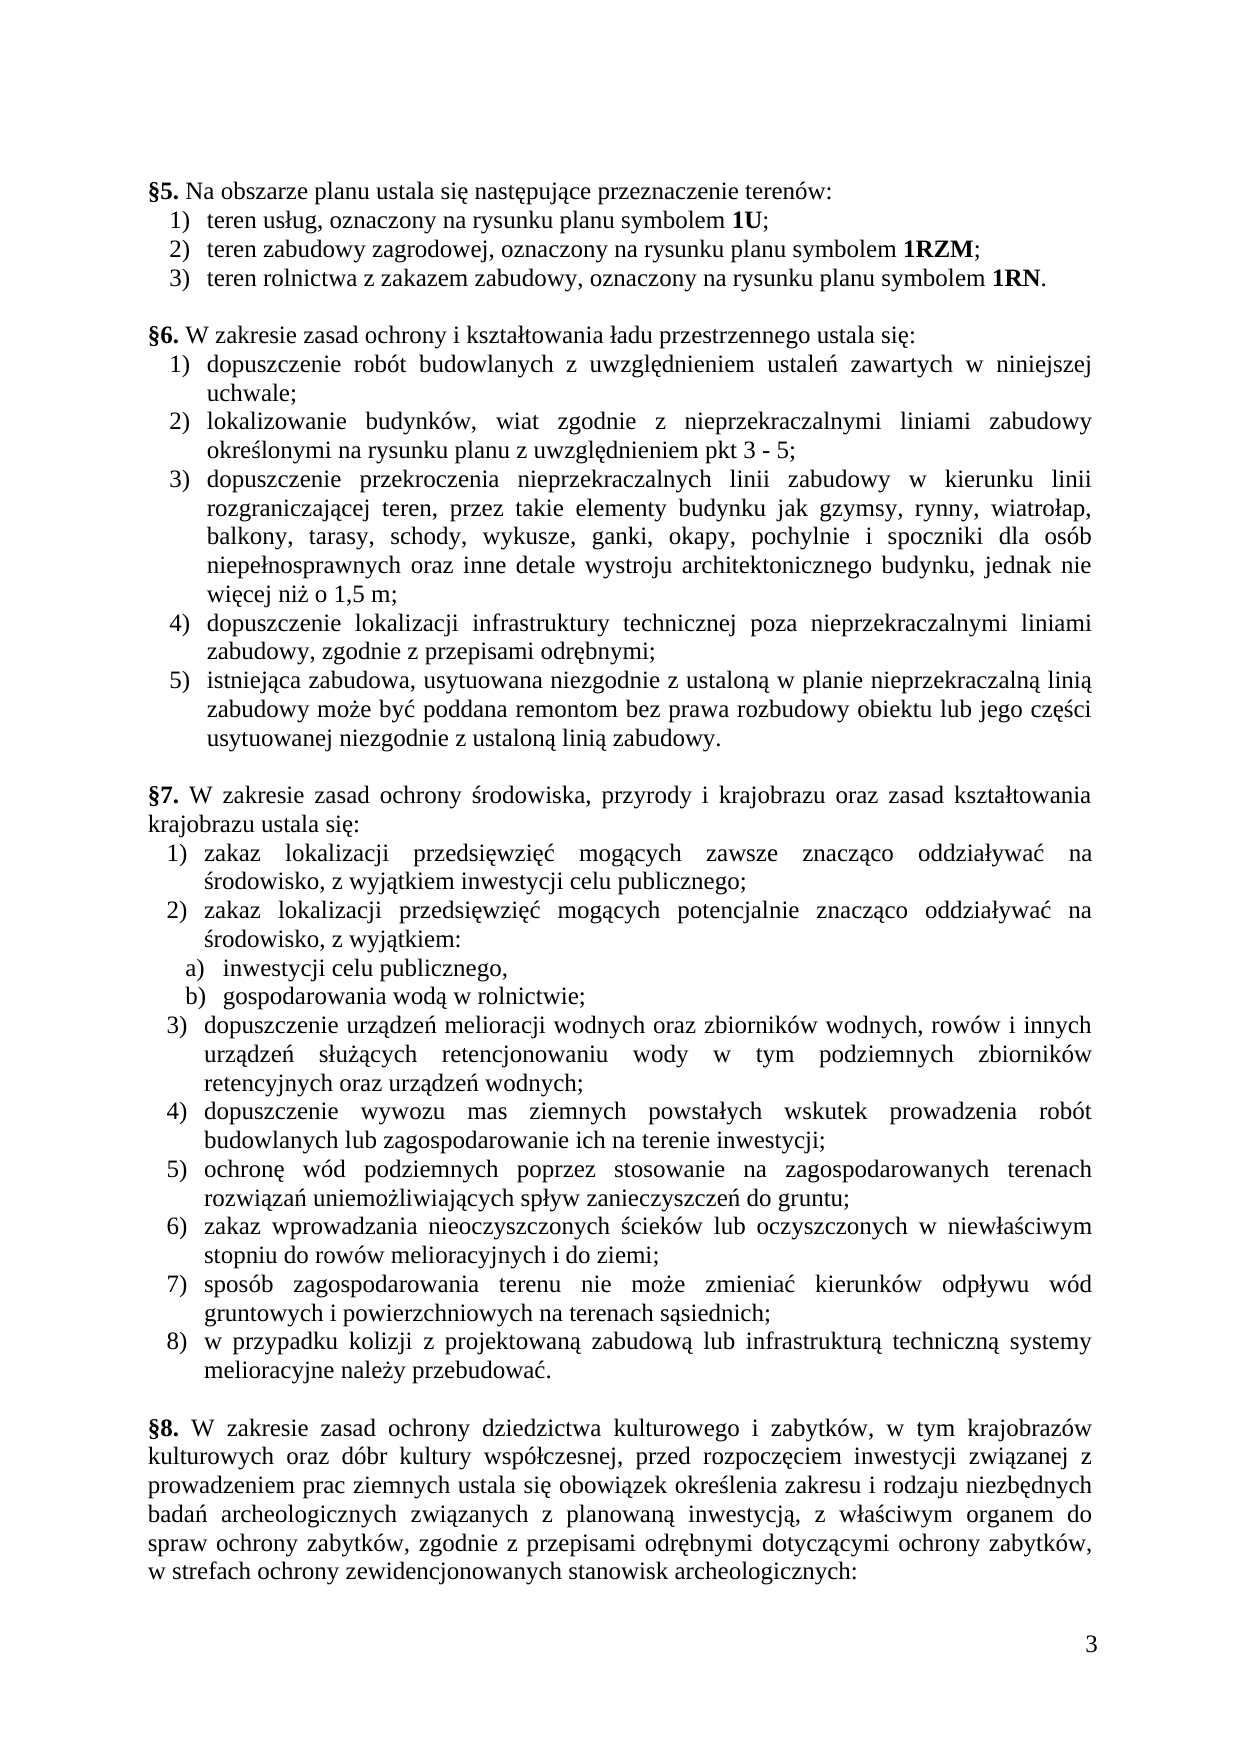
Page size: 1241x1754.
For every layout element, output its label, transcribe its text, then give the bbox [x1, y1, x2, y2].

list inwestycji celu publicznego, [185, 953, 1093, 981]
text §6. W zakresie zasad ochrony i kształtowania ładu przestrzennego ustala się: [148, 320, 1093, 349]
list w przypadku kolizji z projektowaną zabudową lub infrastrukturą techniczną systemy melioracyjne należy przebudować. [166, 1326, 1093, 1384]
list lokalizowanie budynków, wiat zgodnie z nieprzekraczalnymi liniami zabudowy określonymi na rysunku planu z uwzględnieniem pkt 3 - 5; [169, 406, 1093, 464]
list dopuszczenie robót budowlanych z uwzględnieniem ustaleń zawartych w niniejszej uchwale; [169, 349, 1093, 406]
list sposób zagospodarowania terenu nie może zmieniać kierunków odpływu wód gruntowych i powierzchniowych na terenach sąsiednich; [166, 1269, 1093, 1326]
list zakaz lokalizacji przedsięwzięć mogących potencjalnie znacząco oddziaływać na środowisko, z wyjątkiem: [166, 895, 1093, 953]
text §7. W zakresie zasad ochrony środowiska, przyrody i krajobrazu oraz zasad kształtowania krajobrazu ustala się: [148, 780, 1093, 838]
list dopuszczenie lokalizacji infrastruktury technicznej poza nieprzekraczalnymi liniami zabudowy, zgodnie z przepisami odrębnymi; [169, 608, 1093, 665]
list zakaz lokalizacji przedsięwzięć mogących zawsze znacząco oddziaływać na środowisko, z wyjątkiem inwestycji celu publicznego; [166, 838, 1093, 895]
list teren zabudowy zagrodowej, oznaczony na rysunku planu symbolem 1RZM; [169, 234, 1093, 263]
list dopuszczenie urządzeń melioracji wodnych oraz zbiorników wodnych, rowów i innych urządzeń służących retencjonowaniu wody w tym podziemnych zbiorników retencyjnych oraz urządzeń wodnych; [166, 1010, 1093, 1096]
list dopuszczenie wywozu mas ziemnych powstałych wskutek prowadzenia robót budowlanych lub zagospodarowanie ich na terenie inwestycji; [166, 1096, 1093, 1154]
list dopuszczenie przekroczenia nieprzekraczalnych linii zabudowy w kierunku linii rozgraniczającej teren, przez takie elementy budynku jak gzymsy, rynny, wiatrołap, balkony, tarasy, schody, wykusze, ganki, okapy, pochylnie i spoczniki dla osób niepełnosprawnych oraz inne detale wystroju architektonicznego budynku, jednak nie więcej niż o 1,5 m; [169, 464, 1093, 608]
list istniejąca zabudowa, usytuowana niezgodnie z ustaloną w planie nieprzekraczalną linią zabudowy może być poddana remontom bez prawa rozbudowy obiektu lub jego części usytuowanej niezgodnie z ustaloną linią zabudowy. [169, 665, 1093, 751]
list gospodarowania wodą w rolnictwie; [185, 981, 1093, 1010]
list ochronę wód podziemnych poprzez stosowanie na zagospodarowanych terenach rozwiązań uniemożliwiających spływ zanieczyszczeń do gruntu; [166, 1154, 1093, 1211]
text §5. Na obszarze planu ustala się następujące przeznaczenie terenów: [148, 176, 1093, 205]
list teren usług, oznaczony na rysunku planu symbolem 1U; [169, 205, 1093, 234]
text §8. W zakresie zasad ochrony dziedzictwa kulturowego i zabytków, w tym krajobrazów kulturowych oraz dóbr kultury współczesnej, przed rozpoczęciem inwestycji związanej z prowadzeniem prac ziemnych ustala się obowiązek określenia zakresu i rodzaju niezbędnych badań archeologicznych związanych z planowaną inwestycją, z właściwym organem do spraw ochrony zabytków, zgodnie z przepisami odrębnymi dotyczącymi ochrony zabytków, w strefach ochrony zewidencjonowanych stanowisk archeologicznych: [148, 1413, 1093, 1585]
list teren rolnictwa z zakazem zabudowy, oznaczony na rysunku planu symbolem 1RN. [169, 263, 1093, 291]
list zakaz wprowadzania nieoczyszczonych ścieków lub oczyszczonych w niewłaściwym stopniu do rowów melioracyjnych i do ziemi; [166, 1211, 1093, 1269]
